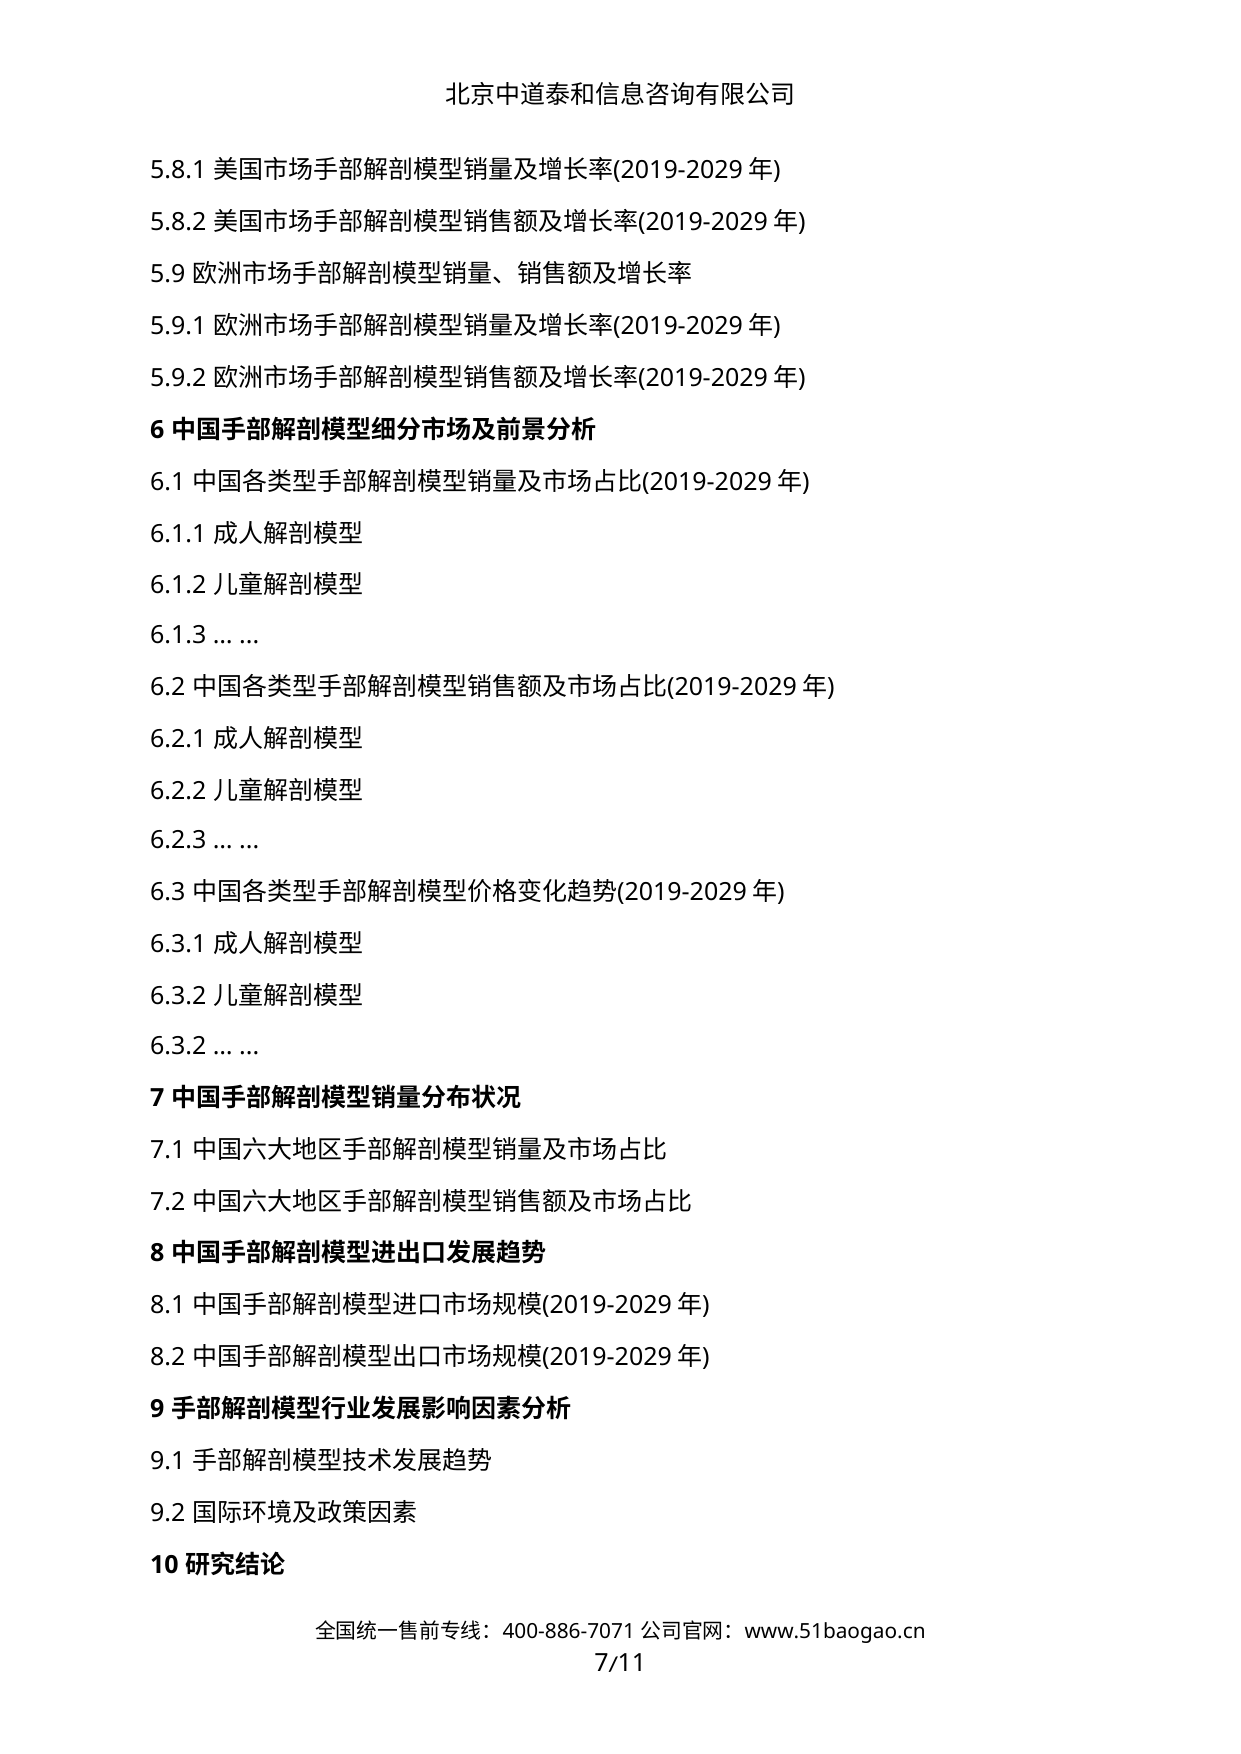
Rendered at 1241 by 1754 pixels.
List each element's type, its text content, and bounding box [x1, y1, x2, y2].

text 6.1.3 … ... [150, 617, 1090, 651]
text 8 中国手部解剖模型进出口发展趋势 [150, 1233, 1090, 1269]
text 5.9.1 欧洲市场手部解剖模型销量及增长率(2019-2029年) [150, 306, 1090, 342]
text 9.1 手部解剖模型技术发展趋势 [150, 1440, 1090, 1477]
text 6.3.2 儿童解剖模型 [150, 976, 1090, 1012]
text 6.2.3 … ... [150, 822, 1090, 856]
text 5.9.2 欧洲市场手部解剖模型销售额及增长率(2019-2029年) [150, 357, 1090, 394]
text 7.1 中国六大地区手部解剖模型销量及市场占比 [150, 1129, 1090, 1165]
text 6.3.1 成人解剖模型 [150, 924, 1090, 960]
text 6.2.2 儿童解剖模型 [150, 770, 1090, 807]
text 6.3.2 … ... [150, 1027, 1090, 1062]
text 6.3 中国各类型手部解剖模型价格变化趋势(2019-2029年) [150, 872, 1090, 908]
text 9 手部解剖模型行业发展影响因素分析 [150, 1388, 1090, 1425]
text 7.2 中国六大地区手部解剖模型销售额及市场占比 [150, 1181, 1090, 1217]
text 6 中国手部解剖模型细分市场及前景分析 [150, 409, 1090, 446]
text 6.1 中国各类型手部解剖模型销量及市场占比(2019-2029年) [150, 461, 1090, 497]
text 8.1 中国手部解剖模型进口市场规模(2019-2029年) [150, 1285, 1090, 1321]
text 6.1.1 成人解剖模型 [150, 513, 1090, 549]
text 7 中国手部解剖模型销量分布状况 [150, 1077, 1090, 1113]
text 9.2 国际环境及政策因素 [150, 1492, 1090, 1528]
text 6.2 中国各类型手部解剖模型销售额及市场占比(2019-2029年) [150, 667, 1090, 703]
text 6.2.1 成人解剖模型 [150, 718, 1090, 755]
text 6.1.2 儿童解剖模型 [150, 565, 1090, 601]
text 5.8.1 美国市场手部解剖模型销量及增长率(2019-2029年) [150, 150, 1090, 186]
text 8.2 中国手部解剖模型出口市场规模(2019-2029年) [150, 1337, 1090, 1373]
text 5.8.2 美国市场手部解剖模型销售额及增长率(2019-2029年) [150, 202, 1090, 238]
text 5.9 欧洲市场手部解剖模型销量、销售额及增长率 [150, 254, 1090, 290]
text 10 研究结论 [150, 1544, 1090, 1580]
